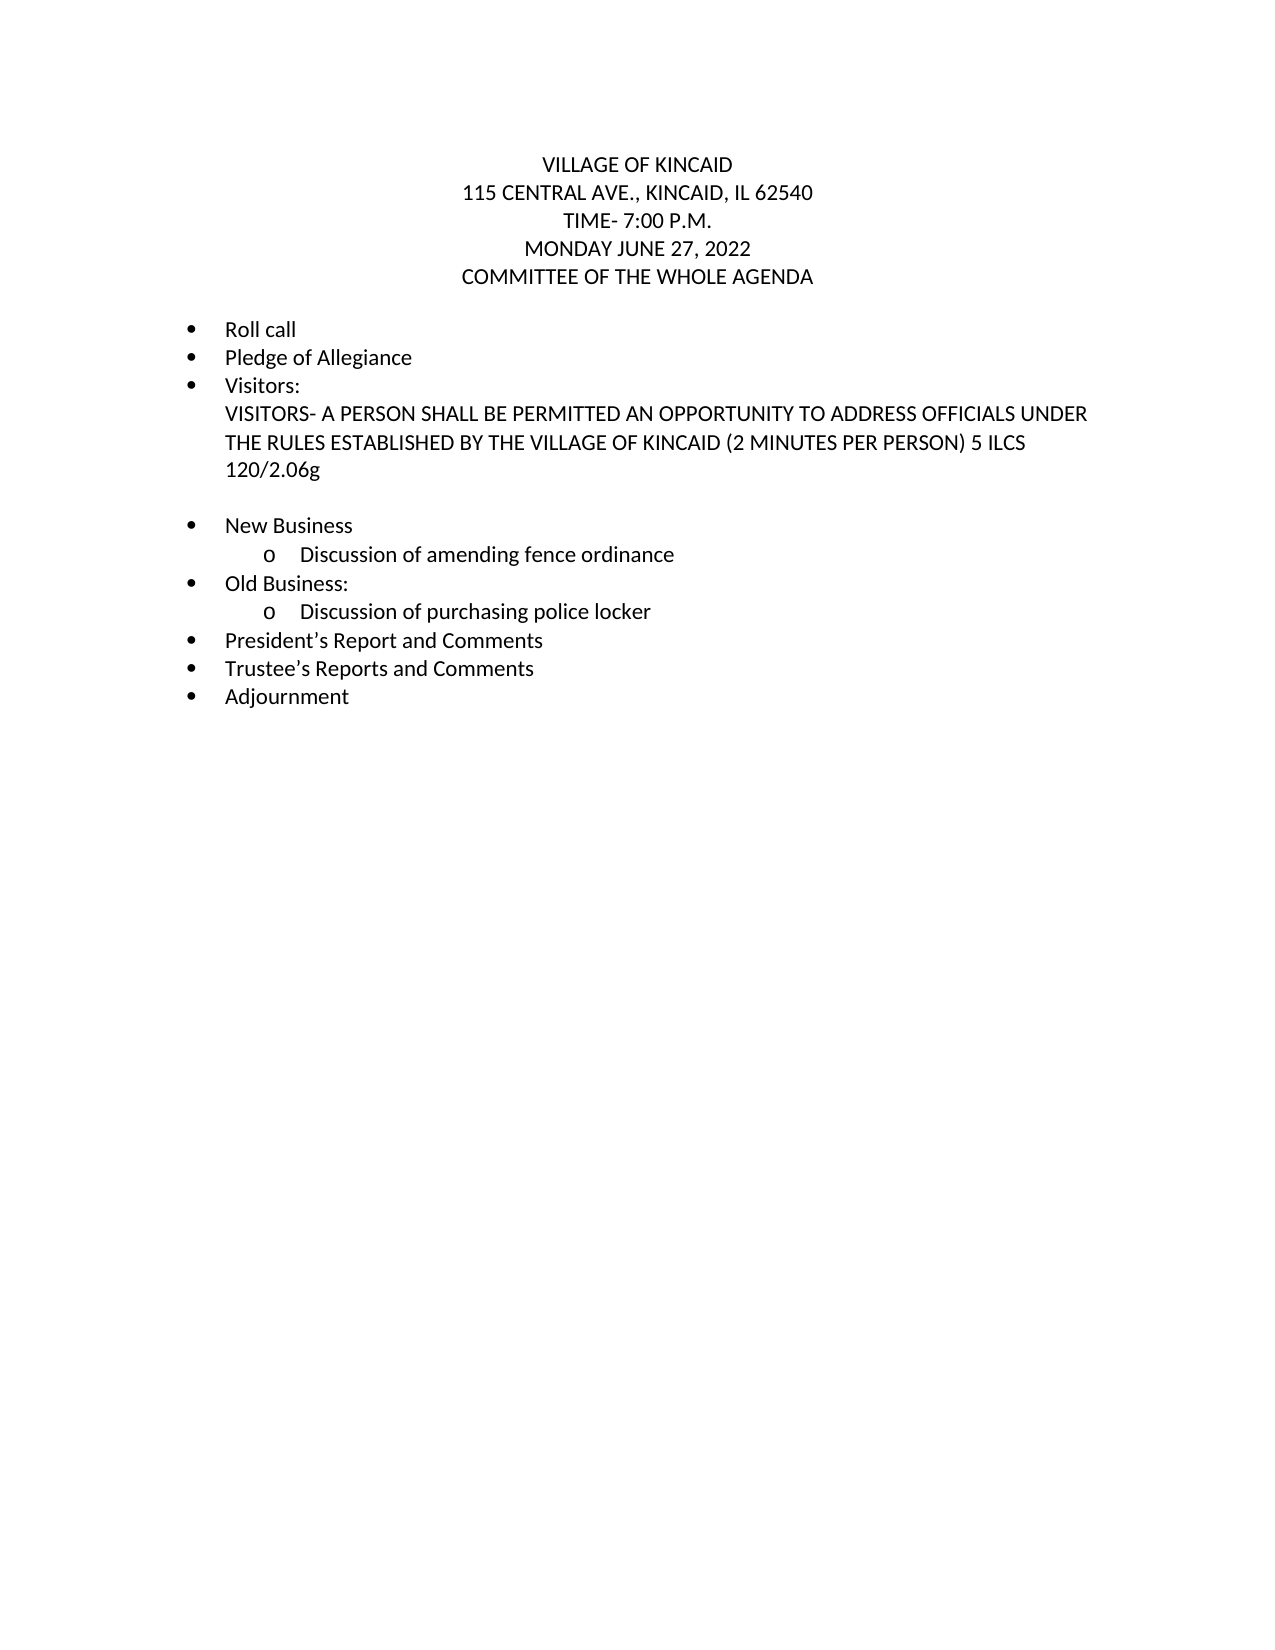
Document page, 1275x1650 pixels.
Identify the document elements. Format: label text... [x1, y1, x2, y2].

text TIME- 7:00 P.M. [150, 206, 1125, 234]
list Old Business: [187, 569, 1125, 597]
list Adjournment [187, 682, 1125, 710]
list Discussion of amending fence ordinance [262, 540, 1125, 569]
list Trustee’s Reports and Comments [187, 654, 1125, 682]
text VISITORS- A PERSON SHALL BE PERMITTED AN OPPORTUNITY TO ADDRESS OFFICIALS UNDER THE RULES ESTABLISHED BY THE VILLAGE OF KINCAID (2 MINUTES PER PERSON) 5 ILCS 120/2.06g [150, 399, 1125, 484]
list Roll call [187, 316, 1125, 343]
list Pledge of Allegiance [187, 343, 1125, 372]
list Discussion of purchasing police locker [262, 597, 1125, 626]
text MONDAY JUNE 27, 2022 [150, 234, 1125, 262]
list Visitors: [187, 372, 1125, 399]
text VILLAGE OF KINCAID [150, 150, 1125, 178]
text 115 CENTRAL AVE., KINCAID, IL 62540 [150, 178, 1125, 206]
list President’s Report and Comments [187, 626, 1125, 654]
text COMMITTEE OF THE WHOLE AGENDA [150, 262, 1125, 290]
list New Business [187, 512, 1125, 540]
